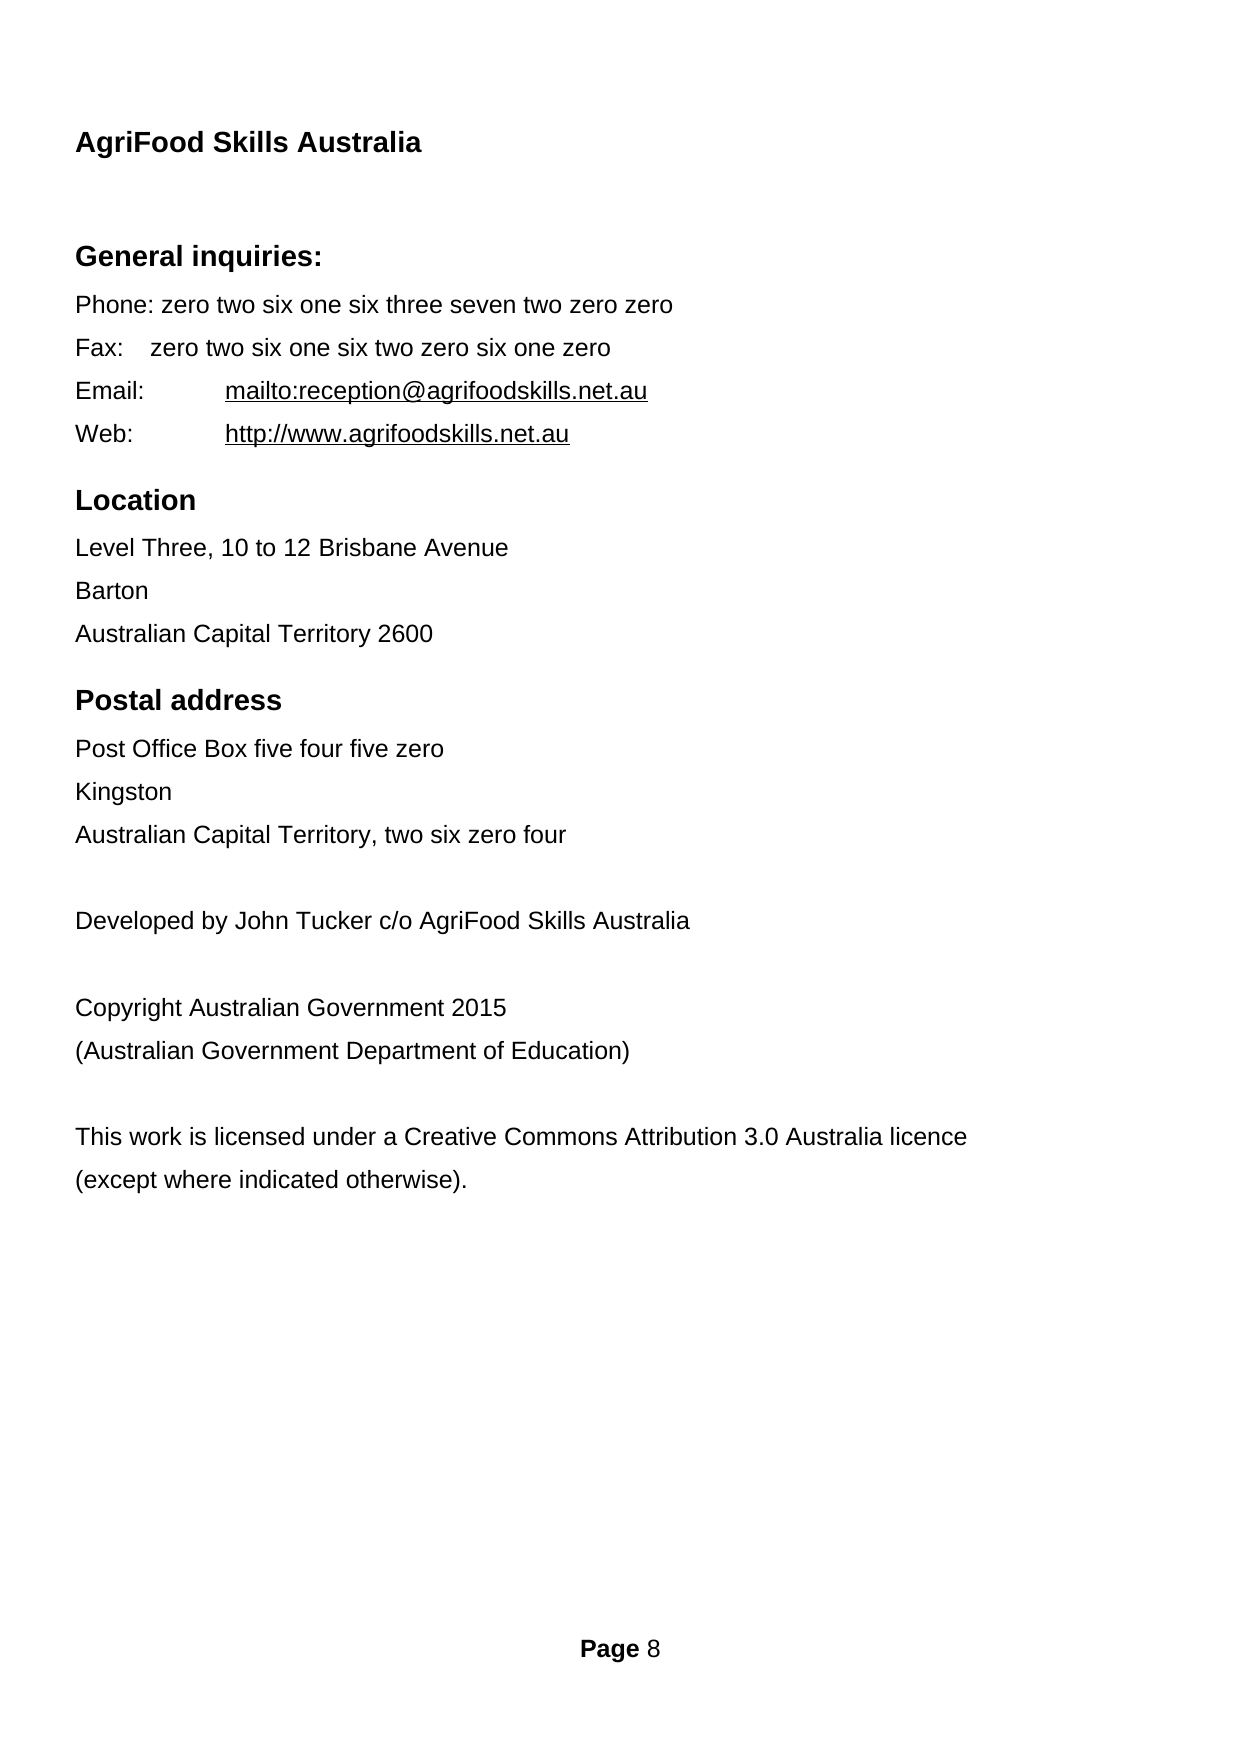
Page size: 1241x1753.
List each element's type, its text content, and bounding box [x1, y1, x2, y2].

text Barton [75, 576, 1165, 605]
text Copyright Australian Government 2015 (Australian Government Department of Education) [75, 992, 1165, 1064]
subtitle Location [75, 483, 1165, 516]
subtitle Postal address [75, 683, 1165, 717]
text Post Office Box five four five zero [75, 734, 1165, 762]
text Phone: zero two six one six three seven two zero zero [75, 289, 1165, 318]
text Australian Capital Territory, two six zero four [75, 820, 1165, 849]
text Web: http://www.agrifoodskills.net.au [75, 419, 1165, 448]
subtitle General inquiries: [75, 239, 1165, 273]
text Fax: zero two six one six two zero six one zero [75, 333, 1165, 361]
subtitle AgriFood Skills Australia [75, 125, 1165, 158]
text Kingston [75, 777, 1165, 806]
text Australian Capital Territory 2600 [75, 619, 1165, 648]
text This work is licensed under a Creative Commons Attribution 3.0 Australia licence [75, 1122, 1165, 1151]
text (except where indicated otherwise). [75, 1165, 1165, 1194]
text Developed by John Tucker c/o AgriFood Skills Australia [75, 906, 1165, 935]
text Level Three, 10 to 12 Brisbane Avenue [75, 533, 1165, 562]
text Email: mailto:reception@agrifoodskills.net.au [75, 376, 1165, 404]
